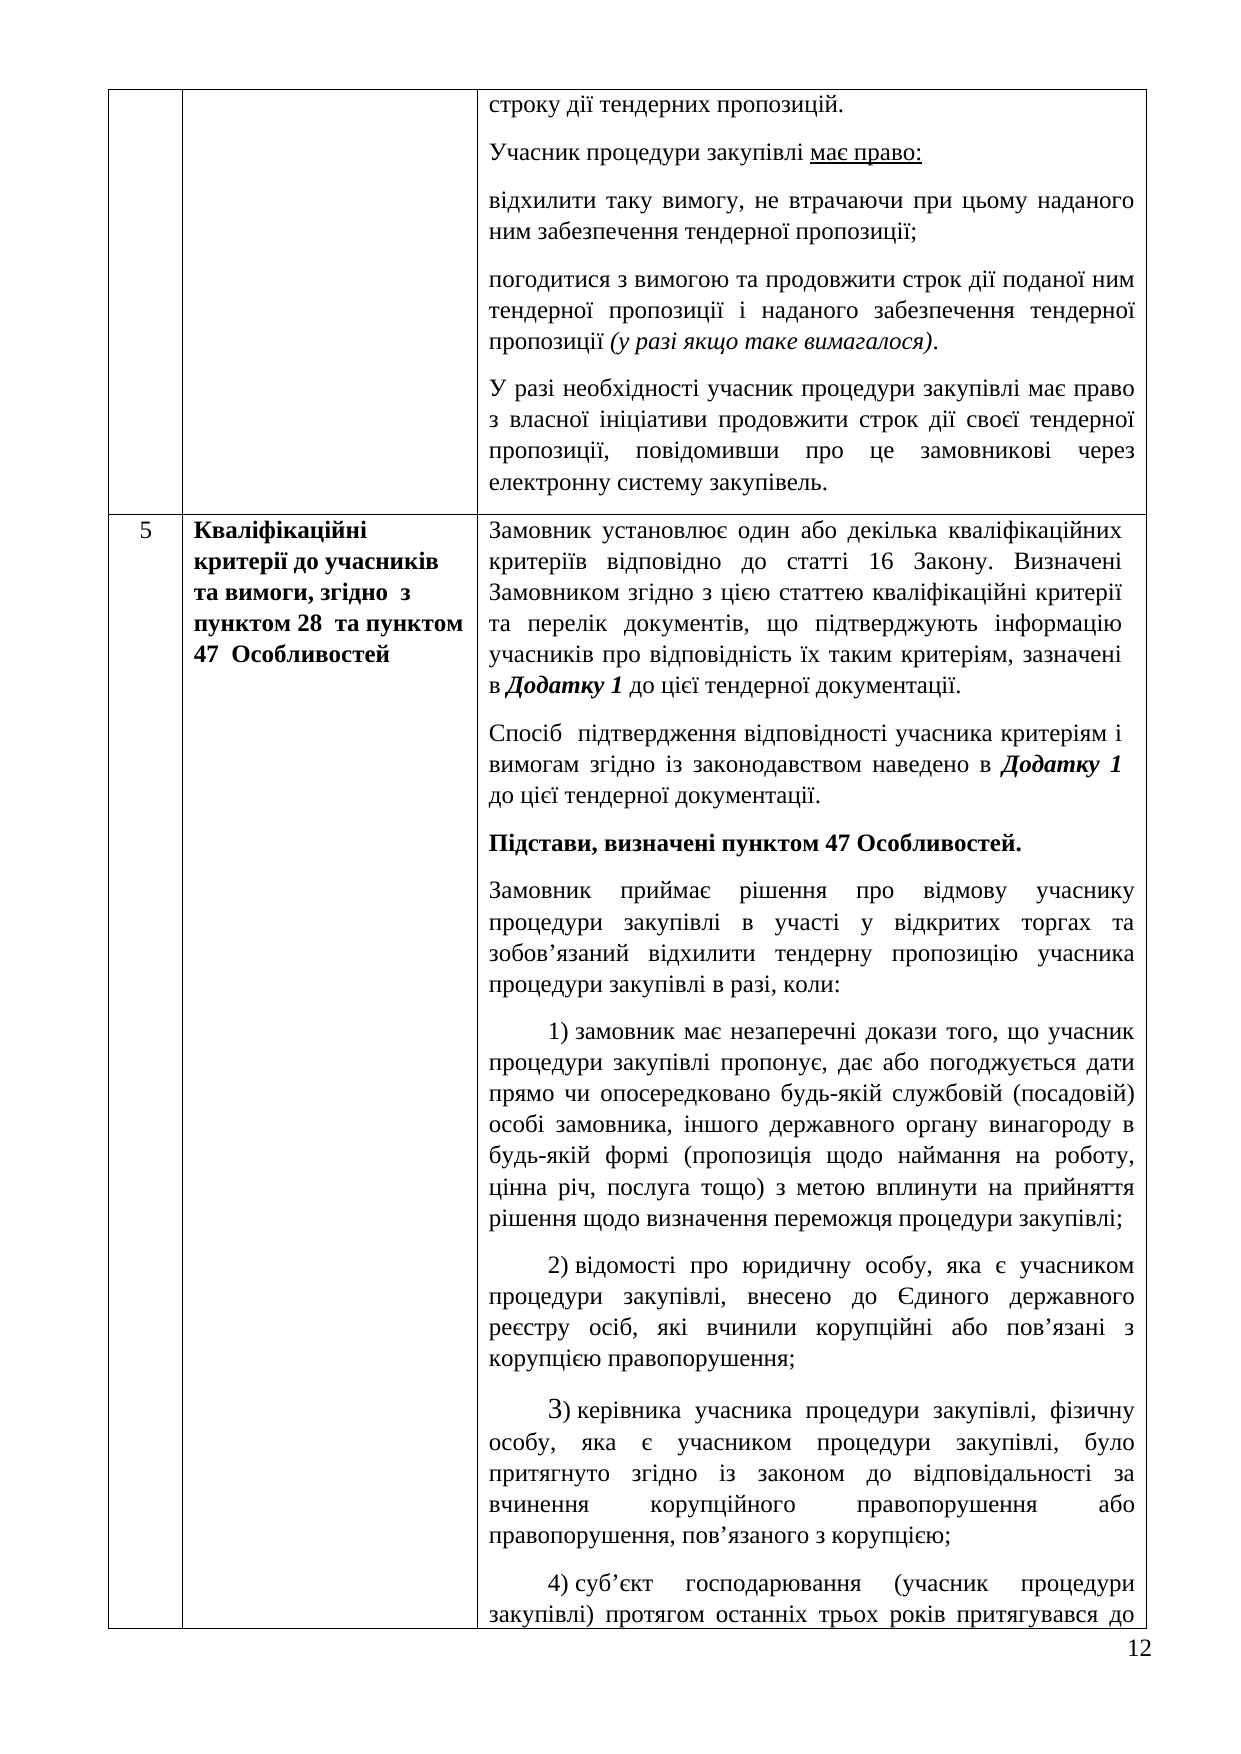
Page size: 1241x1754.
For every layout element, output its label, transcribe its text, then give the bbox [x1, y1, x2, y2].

table_cell 4 [109, 90, 182, 514]
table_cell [183, 90, 477, 514]
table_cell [478, 515, 1146, 1628]
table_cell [478, 90, 1146, 514]
table_cell 5 [109, 515, 182, 1628]
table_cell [183, 515, 477, 1628]
